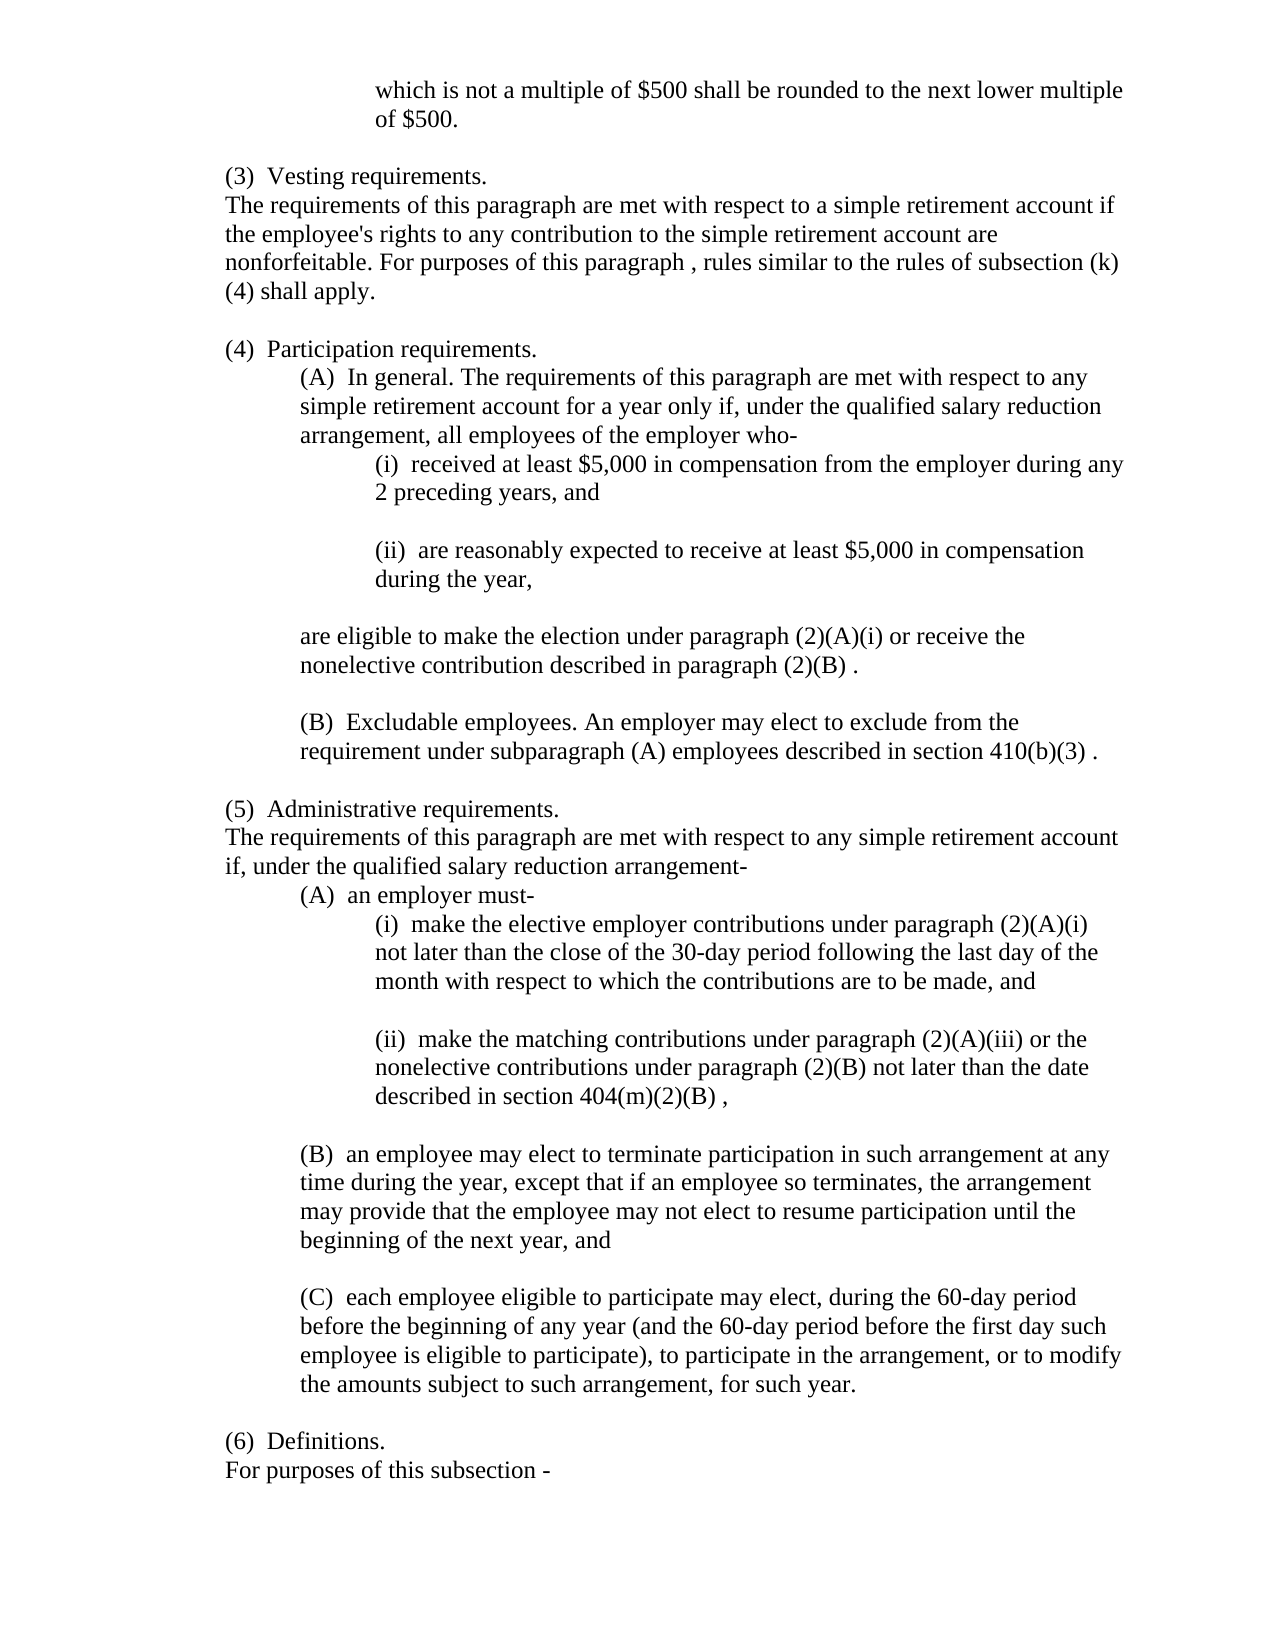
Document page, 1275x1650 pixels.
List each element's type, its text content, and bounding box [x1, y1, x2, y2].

text (A) an employer must- [225, 880, 1125, 909]
text For purposes of this subsection - [225, 1455, 1125, 1484]
text (C) each employee eligible to participate may elect, during the 60-day period before the beginning of any year (and the 60-day period before the first day such employee is eligible to participate), to participate in the arrangement, or to modify the amounts subject to such arrangement, for such year. [300, 1282, 1125, 1397]
text (ii) are reasonably expected to receive at least $5,000 in compensation during the year, [375, 535, 1125, 592]
text (B) Excludable employees. An employer may elect to exclude from the requirement under subparagraph (A) employees described in section 410(b)(3) . [300, 707, 1125, 765]
text (B) an employee may elect to terminate participation in such arrangement at any time during the year, except that if an employee so terminates, the arrangement may provide that the employee may not elect to resume participation until the beginning of the next year, and [300, 1139, 1125, 1254]
text (4) Participation requirements. [225, 334, 1125, 362]
text (A) In general. The requirements of this paragraph are met with respect to any simple retirement account for a year only if, under the qualified salary reduction arrangement, all employees of the employer who- [300, 362, 1125, 449]
text The requirements of this paragraph are met with respect to any simple retirement account if, under the qualified salary reduction arrangement- [225, 822, 1125, 880]
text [375, 75, 1125, 132]
text are eligible to make the election under paragraph (2)(A)(i) or receive the nonelective contribution described in paragraph (2)(B) . [300, 621, 1125, 679]
text (i) received at least $5,000 in compensation from the employer during any 2 preceding years, and [375, 449, 1125, 506]
text (3) Vesting requirements. [225, 161, 1125, 190]
text (i) make the elective employer contributions under paragraph (2)(A)(i) not later than the close of the 30-day period following the last day of the month with respect to which the contributions are to be made, and [375, 909, 1125, 995]
text (5) Administrative requirements. [225, 794, 1125, 822]
text The requirements of this paragraph are met with respect to a simple retirement account if the employee's rights to any contribution to the simple retirement account are nonforfeitable. For purposes of this paragraph , rules similar to the rules of subsection (k)(4) shall apply. [225, 190, 1125, 305]
text (ii) make the matching contributions under paragraph (2)(A)(iii) or the nonelective contributions under paragraph (2)(B) not later than the date described in section 404(m)(2)(B) , [375, 1024, 1125, 1110]
text (6) Definitions. [225, 1426, 1125, 1455]
